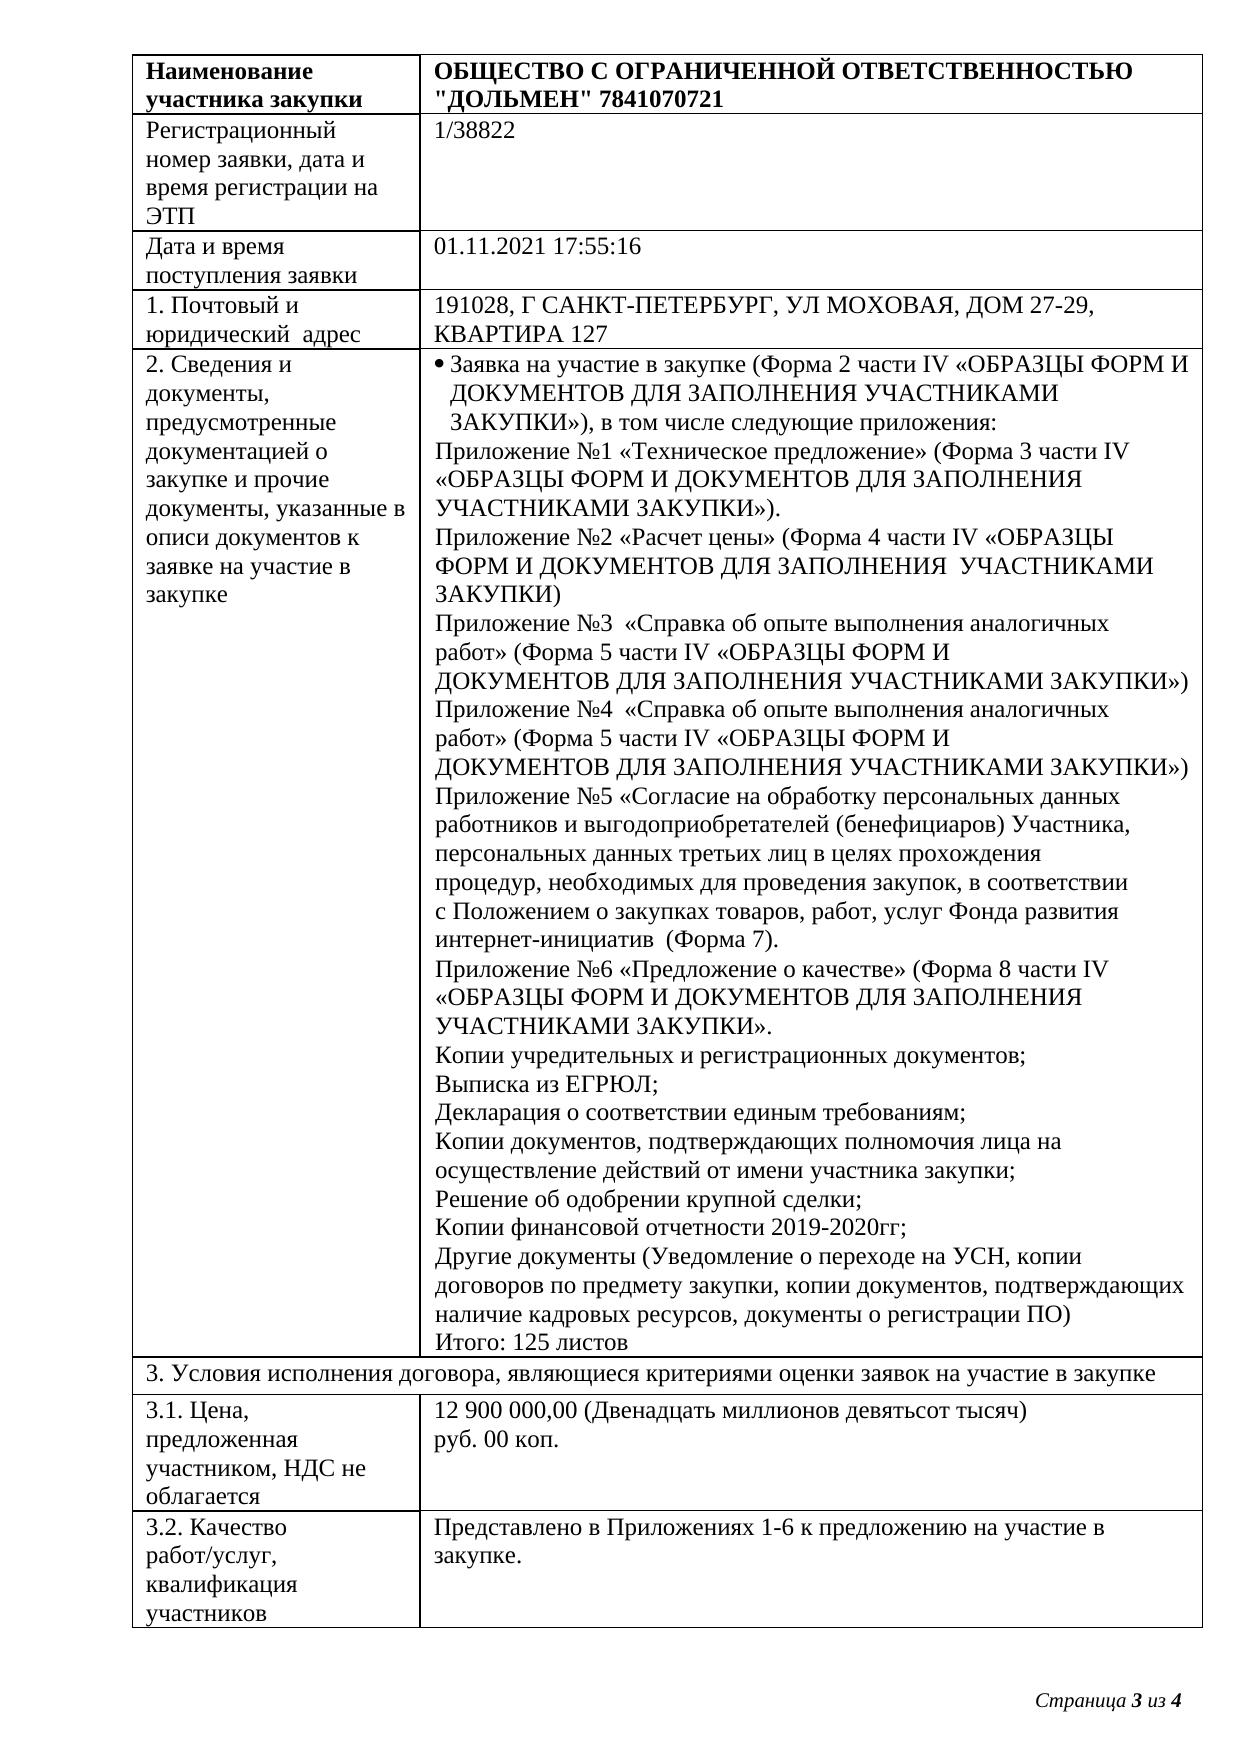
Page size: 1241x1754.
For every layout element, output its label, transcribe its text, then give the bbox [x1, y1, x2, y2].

table_cell Регистрационный номер заявки, дата и время регистрации на ЭТП [133, 115, 419, 230]
table_cell 1. Почтовый и юридический адрес [133, 291, 419, 348]
table_cell 2. Сведения и документы, предусмотренные документацией о закупке и прочие документы, указанные в описи документов к заявке на участие в закупке [133, 350, 419, 1356]
table_cell 1/38822 [421, 114, 1202, 230]
table_cell Заявка на участие в закупке (Форма 2 части IV «ОБРАЗЦЫ ФОРМ И ДОКУМЕНТОВ ДЛЯ ЗАПОЛНЕНИЯ УЧАСТНИКАМИ ЗАКУПКИ»), в том числе следующие приложения: Приложение №1 «Техническое предложение» (Форма 3 части IV «ОБРАЗЦЫ ФОРМ И ДОКУМЕНТОВ ДЛЯ ЗАПОЛНЕНИЯ УЧАСТНИКАМИ ЗАКУПКИ»). Приложение №2 «Расчет цены» (Форма 4 части IV «ОБРАЗЦЫ ФОРМ И ДОКУМЕНТОВ ДЛЯ ЗАПОЛНЕНИЯ УЧАСТНИКАМИ ЗАКУПКИ) Приложение №3 «Справка об опыте выполнения аналогичных работ» (Форма 5 части IV «ОБРАЗЦЫ ФОРМ И ДОКУМЕНТОВ ДЛЯ ЗАПОЛНЕНИЯ УЧАСТНИКАМИ ЗАКУПКИ») Приложение №4 «Справка об опыте выполнения аналогичных работ» (Форма 5 части IV «ОБРАЗЦЫ ФОРМ И ДОКУМЕНТОВ ДЛЯ ЗАПОЛНЕНИЯ УЧАСТНИКАМИ ЗАКУПКИ») Приложение №5 «Согласие на обработку персональных данных работников и выгодоприобретателей (бенефициаров) Участника, персональных данных третьих лиц в целях прохождения процедур, необходимых для проведения закупок, в соответствии с Положением о закупках товаров, работ, услуг Фонда развития интернет-инициатив (Форма 7). Приложение №6 «Предложение о качестве» (Форма 8 части IV «ОБРАЗЦЫ ФОРМ И ДОКУМЕНТОВ ДЛЯ ЗАПОЛНЕНИЯ УЧАСТНИКАМИ ЗАКУПКИ». Копии учредительных и регистрационных документов; Выписка из ЕГРЮЛ; Декларация о соответствии единым требованиям; Копии документов, подтверждающих полномочия лица на осуществление действий от имени участника закупки; Решение об одобрении крупной сделки; Копии финансовой отчетности 2019-2020гг; Другие документы (Уведомление о переходе на УСН, копии договоров по предмету закупки, копии документов, подтверждающих наличие кадровых ресурсов, документы о регистрации ПО) Итого: 125 листов [421, 349, 1202, 1356]
table_cell 01.11.2021 17:55:16 [421, 231, 1202, 289]
table_cell 12 900 000,00 (Двенадцать миллионов девятьсот тысяч) руб. 00 коп. [421, 1395, 1202, 1510]
table_cell 3.1. Цена, предложенная участником, НДС не облагается [133, 1395, 419, 1510]
table_cell Представлено в Приложениях 1-6 к предложению на участие в закупке. [421, 1511, 1202, 1627]
table_header Наименование участника закупки [133, 56, 419, 113]
table_cell 3. Условия исполнения договора, являющиеся критериями оценки заявок на участие в закупке [133, 1358, 1202, 1394]
table_header ОБЩЕСТВО С ОГРАНИЧЕННОЙ ОТВЕТСТВЕННОСТЬЮ "ДОЛЬМЕН" 7841070721 [421, 55, 1202, 113]
table_cell 191028, Г САНКТ-ПЕТЕРБУРГ, УЛ МОХОВАЯ, ДОМ 27-29, КВАРТИРА 127 [421, 290, 1202, 348]
table_cell Дата и время поступления заявки [133, 232, 419, 289]
table_cell 3.2. Качество работ/услуг, квалификация участников [133, 1512, 419, 1627]
